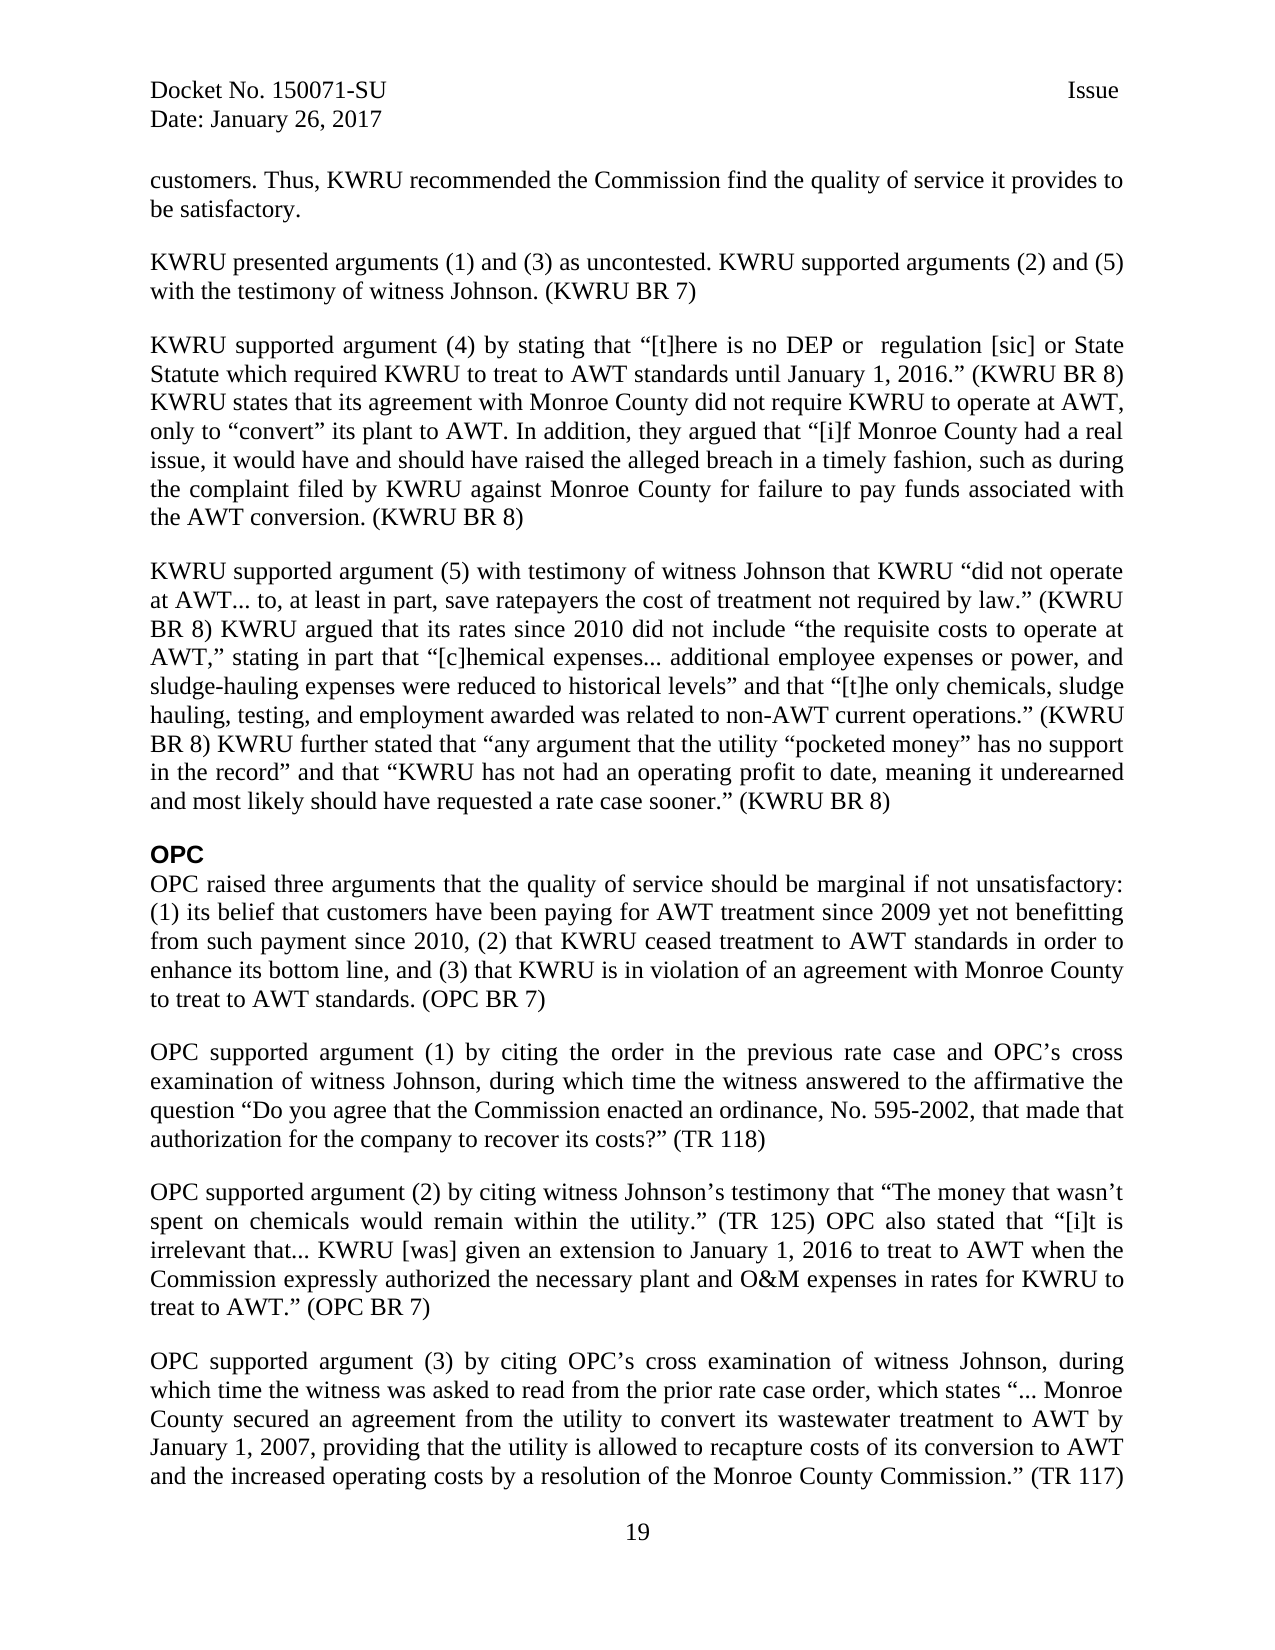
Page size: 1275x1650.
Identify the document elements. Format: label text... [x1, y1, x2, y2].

text OPC raised three arguments that the quality of service should be marginal if not unsatisfactory: (1) its belief that customers have been paying for AWT treatment since 2009 yet not benefitting from such payment since 2010, (2) that KWRU ceased treatment to AWT standards in order to enhance its bottom line, and (3) that KWRU is in violation of an agreement with Monroe County to treat to AWT standards. (OPC BR 7) [150, 869, 1125, 1012]
text KWRU presented arguments (1) and (3) as uncontested. KWRU supported arguments (2) and (5) with the testimony of witness Johnson. (KWRU BR 7) [150, 247, 1125, 305]
text OPC supported argument (2) by citing witness Johnson’s testimony that “The money that wasn’t spent on chemicals would remain within the utility.” (TR 125) OPC also stated that “[i]t is irrelevant that... KWRU [was] given an extension to January 1, 2016 to treat to AWT when the Commission expressly authorized the necessary plant and O&M expenses in rates for KWRU to treat to AWT.” (OPC BR 7) [150, 1177, 1125, 1321]
text KWRU supported argument (4) by stating that “[t]here is no DEP or regulation [sic] or State Statute which required KWRU to treat to AWT standards until January 1, 2016.” (KWRU BR 8) KWRU states that its agreement with Monroe County did not require KWRU to operate at AWT, only to “convert” its plant to AWT. In addition, they argued that “[i]f Monroe County had a real issue, it would have and should have raised the alleged breach in a timely fashion, such as during the complaint filed by KWRU against Monroe County for failure to pay funds associated with the AWT conversion. (KWRU BR 8) [150, 330, 1125, 531]
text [150, 165, 1125, 222]
text KWRU supported argument (5) with testimony of witness Johnson that KWRU “did not operate at AWT... to, at least in part, save ratepayers the cost of treatment not required by law.” (KWRU BR 8) KWRU argued that its rates since 2010 did not include “the requisite costs to operate at AWT,” stating in part that “[c]hemical expenses... additional employee expenses or power, and sludge-hauling expenses were reduced to historical levels” and that “[t]he only chemicals, sludge hauling, testing, and employment awarded was related to non-AWT current operations.” (KWRU BR 8) KWRU further stated that “any argument that the utility “pocketed money” has no support in the record” and that “KWRU has not had an operating profit to date, meaning it underearned and most likely should have requested a rate case sooner.” (KWRU BR 8) [150, 556, 1125, 815]
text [150, 1346, 1125, 1490]
subtitle OPC [150, 840, 1125, 869]
text OPC supported argument (1) by citing the order in the previous rate case and OPC’s cross examination of witness Johnson, during which time the witness answered to the affirmative the question “Do you agree that the Commission enacted an ordinance, No. 595-2002, that made that authorization for the company to recover its costs?” (TR 118) [150, 1037, 1125, 1152]
